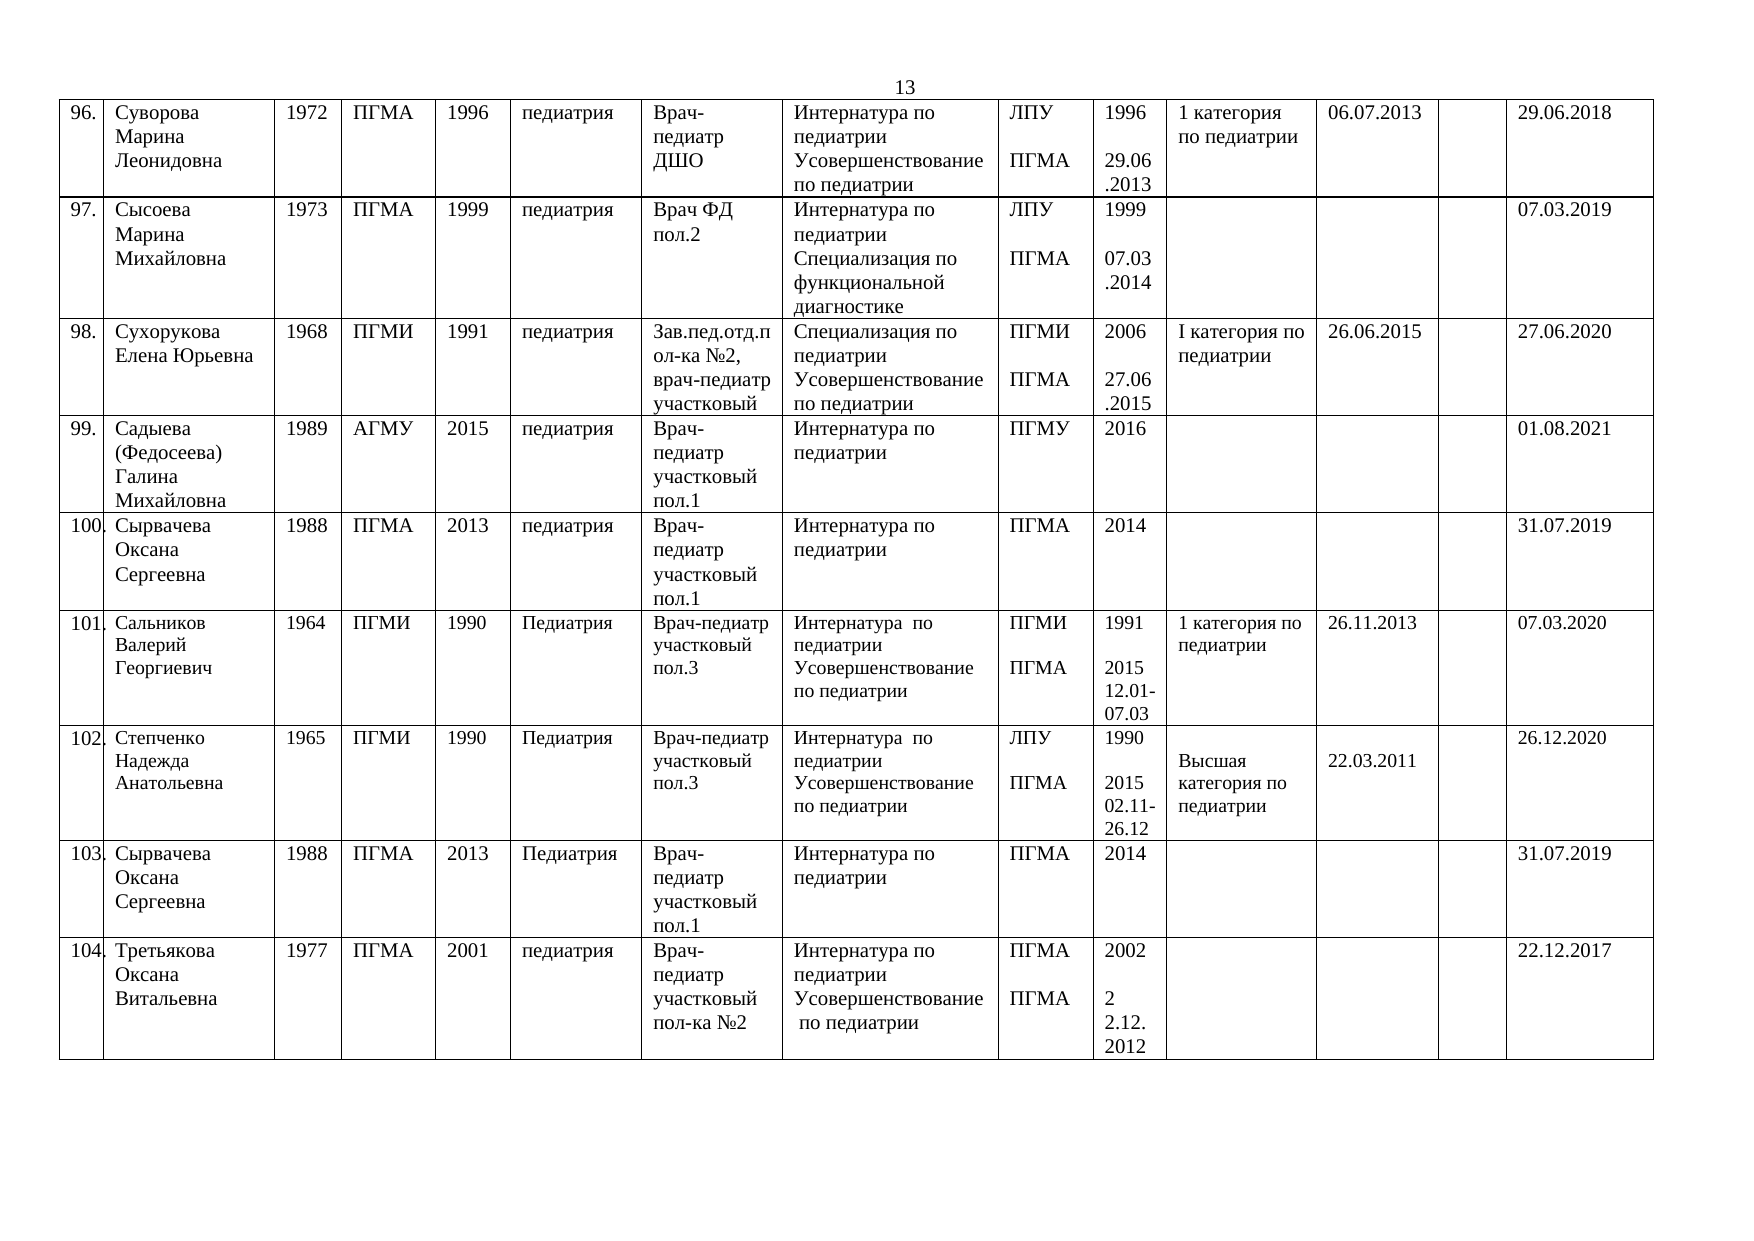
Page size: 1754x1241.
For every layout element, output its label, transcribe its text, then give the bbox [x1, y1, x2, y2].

table_cell Специализация по педиатрии Усовершенствование по педиатрии [783, 319, 998, 415]
table_cell 1996 [436, 100, 510, 196]
table_cell [60, 938, 103, 1058]
table_cell педиатрия [511, 100, 641, 196]
table_cell 2006 27.06.2015 [1094, 319, 1166, 415]
table_cell 1973 [275, 198, 341, 318]
table_cell ПГМА [342, 198, 435, 318]
table_cell ЛПУ ПГМА [999, 198, 1093, 318]
table_cell [60, 100, 103, 196]
table_cell Интернатура по педиатрии Специализация по функциональной диагностике [783, 198, 998, 318]
table_cell 1988 [275, 513, 341, 609]
table_cell [1317, 841, 1438, 937]
table_cell ПГМА [999, 513, 1093, 609]
table_cell Зав.пед.отд.пол-ка №2, врач-педиатр участковый [642, 319, 782, 415]
table_cell ПГМУ [999, 416, 1093, 512]
table_cell [60, 319, 103, 415]
table_cell 1 категория по педиатрии [1167, 100, 1316, 196]
table_cell Педиатрия [511, 726, 641, 840]
table_cell ПГМИ ПГМА [999, 611, 1093, 725]
table_cell 26.12.2020 [1507, 726, 1653, 840]
table_cell педиатрия [511, 416, 641, 512]
table_cell [60, 611, 103, 725]
table_cell Интернатура по педиатрии [783, 841, 998, 937]
table_cell [1439, 726, 1506, 840]
table_cell 2015 [436, 416, 510, 512]
table_cell 22.03.2011 [1317, 726, 1438, 840]
table_cell 29.06.2018 [1507, 100, 1653, 196]
table_cell 31.07.2019 [1507, 841, 1653, 937]
table_cell Интернатура по педиатрии [783, 513, 998, 609]
table_cell педиатрия [511, 938, 641, 1058]
table_cell Врач-педиатр участковый пол.1 [642, 513, 782, 609]
table_cell ПГМА [342, 513, 435, 609]
table_cell [1439, 938, 1506, 1058]
table_cell [1167, 841, 1316, 937]
table_cell ПГМА [342, 100, 435, 196]
table_cell ПГМА [342, 841, 435, 937]
table_cell 1990 [436, 726, 510, 840]
table_cell Интернатура по педиатрии [783, 416, 998, 512]
table_cell педиатрия [511, 319, 641, 415]
table_cell Суворова Марина Леонидовна [104, 100, 274, 196]
table_cell 31.07.2019 [1507, 513, 1653, 609]
table_cell 1999 07.03.2014 [1094, 198, 1166, 318]
table_cell педиатрия [511, 513, 641, 609]
table_cell [60, 841, 103, 937]
table_cell 07.03.2020 [1507, 611, 1653, 725]
table_cell Третьякова Оксана Витальевна [104, 938, 274, 1058]
table_cell [60, 416, 103, 512]
table_cell Сырвачева Оксана Сергеевна [104, 513, 274, 609]
table_cell Педиатрия [511, 841, 641, 937]
table_cell 2002 22.12.2012 [1094, 938, 1166, 1058]
table_cell [1439, 319, 1506, 415]
table_cell Врач ФД пол.2 [642, 198, 782, 318]
table_cell [1167, 198, 1316, 318]
table_cell I категория по педиатрии [1167, 319, 1316, 415]
table_cell [1167, 416, 1316, 512]
table_cell АГМУ [342, 416, 435, 512]
table_cell 1990 [436, 611, 510, 725]
table_cell [1317, 416, 1438, 512]
table_cell [60, 726, 103, 840]
table_cell Сухорукова Елена Юрьевна [104, 319, 274, 415]
table_cell ПГМИ ПГМА [999, 319, 1093, 415]
table_cell ПГМА [999, 841, 1093, 937]
table_cell [1317, 198, 1438, 318]
table_cell [1317, 513, 1438, 609]
table_cell 1989 [275, 416, 341, 512]
table_cell 1 категория по педиатрии [1167, 611, 1316, 725]
table_cell Врач-педиатр участковый пол.1 [642, 416, 782, 512]
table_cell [783, 938, 998, 1058]
table_cell [1439, 416, 1506, 512]
table_cell 1990 2015 02.11-26.12 [1094, 726, 1166, 840]
table_cell 1988 [275, 841, 341, 937]
table_cell Врач-педиатр участковый пол.3 [642, 726, 782, 840]
table_cell Высшая категория по педиатрии [1167, 726, 1316, 840]
table_cell [60, 513, 103, 609]
table_cell [1317, 938, 1438, 1058]
table_cell 27.06.2020 [1507, 319, 1653, 415]
table_cell 2016 [1094, 416, 1166, 512]
table_cell 1991 2015 12.01-07.03 [1094, 611, 1166, 725]
table_cell Сырвачева Оксана Сергеевна [104, 841, 274, 937]
table_cell ПГМИ [342, 611, 435, 725]
table_cell [1167, 938, 1316, 1058]
table_cell Врач-педиатр участковый пол-ка №2 [642, 938, 782, 1058]
table_cell ПГМИ [342, 726, 435, 840]
table_cell ПГМИ [342, 319, 435, 415]
table_cell [1439, 513, 1506, 609]
table_cell Врач-педиатр ДШО [642, 100, 782, 196]
table_cell Садыева (Федосеева) Галина Михайловна [104, 416, 274, 512]
table_cell [1439, 611, 1506, 725]
table_cell [1167, 513, 1316, 609]
table_cell ПГМА ПГМА [999, 938, 1093, 1058]
table_cell Педиатрия [511, 611, 641, 725]
table_cell ПГМА [342, 938, 435, 1058]
table_cell 1964 [275, 611, 341, 725]
table_cell 2001 [436, 938, 510, 1058]
table_cell ЛПУ ПГМА [999, 726, 1093, 840]
table_cell [1439, 198, 1506, 318]
table_cell 07.03.2019 [1507, 198, 1653, 318]
table_cell 2013 [436, 841, 510, 937]
table_cell 06.07.2013 [1317, 100, 1438, 196]
table_cell [60, 198, 103, 318]
table_cell Врач-педиатр участковый пол.1 [642, 841, 782, 937]
table_cell 2014 [1094, 841, 1166, 937]
table_cell Интернатура по педиатрии Усовершенствование по педиатрии [783, 611, 998, 725]
table_cell 01.08.2021 [1507, 416, 1653, 512]
table_cell 1991 [436, 319, 510, 415]
table_cell [1439, 100, 1506, 196]
table_cell Сальников Валерий Георгиевич [104, 611, 274, 725]
table_cell 26.11.2013 [1317, 611, 1438, 725]
table_cell 2014 [1094, 513, 1166, 609]
table_cell Интернатура по педиатрии Усовершенствование по педиатрии [783, 100, 998, 196]
table_cell 1977 [275, 938, 341, 1058]
table_cell 1999 [436, 198, 510, 318]
table_cell Врач-педиатр участковый пол.3 [642, 611, 782, 725]
table_cell педиатрия [511, 198, 641, 318]
table_cell ЛПУ ПГМА [999, 100, 1093, 196]
table_cell 1972 [275, 100, 341, 196]
table_cell Степченко Надежда Анатольевна [104, 726, 274, 840]
table_cell 2013 [436, 513, 510, 609]
table_cell Сысоева Марина Михайловна [104, 198, 274, 318]
table_cell 22.12.2017 [1507, 938, 1653, 1058]
table_cell [1439, 841, 1506, 937]
table_cell 1968 [275, 319, 341, 415]
table_cell 1965 [275, 726, 341, 840]
table_cell 1996 29.06.2013 [1094, 100, 1166, 196]
table_cell 26.06.2015 [1317, 319, 1438, 415]
table_cell Интернатура по педиатрии Усовершенствование по педиатрии [783, 726, 998, 840]
